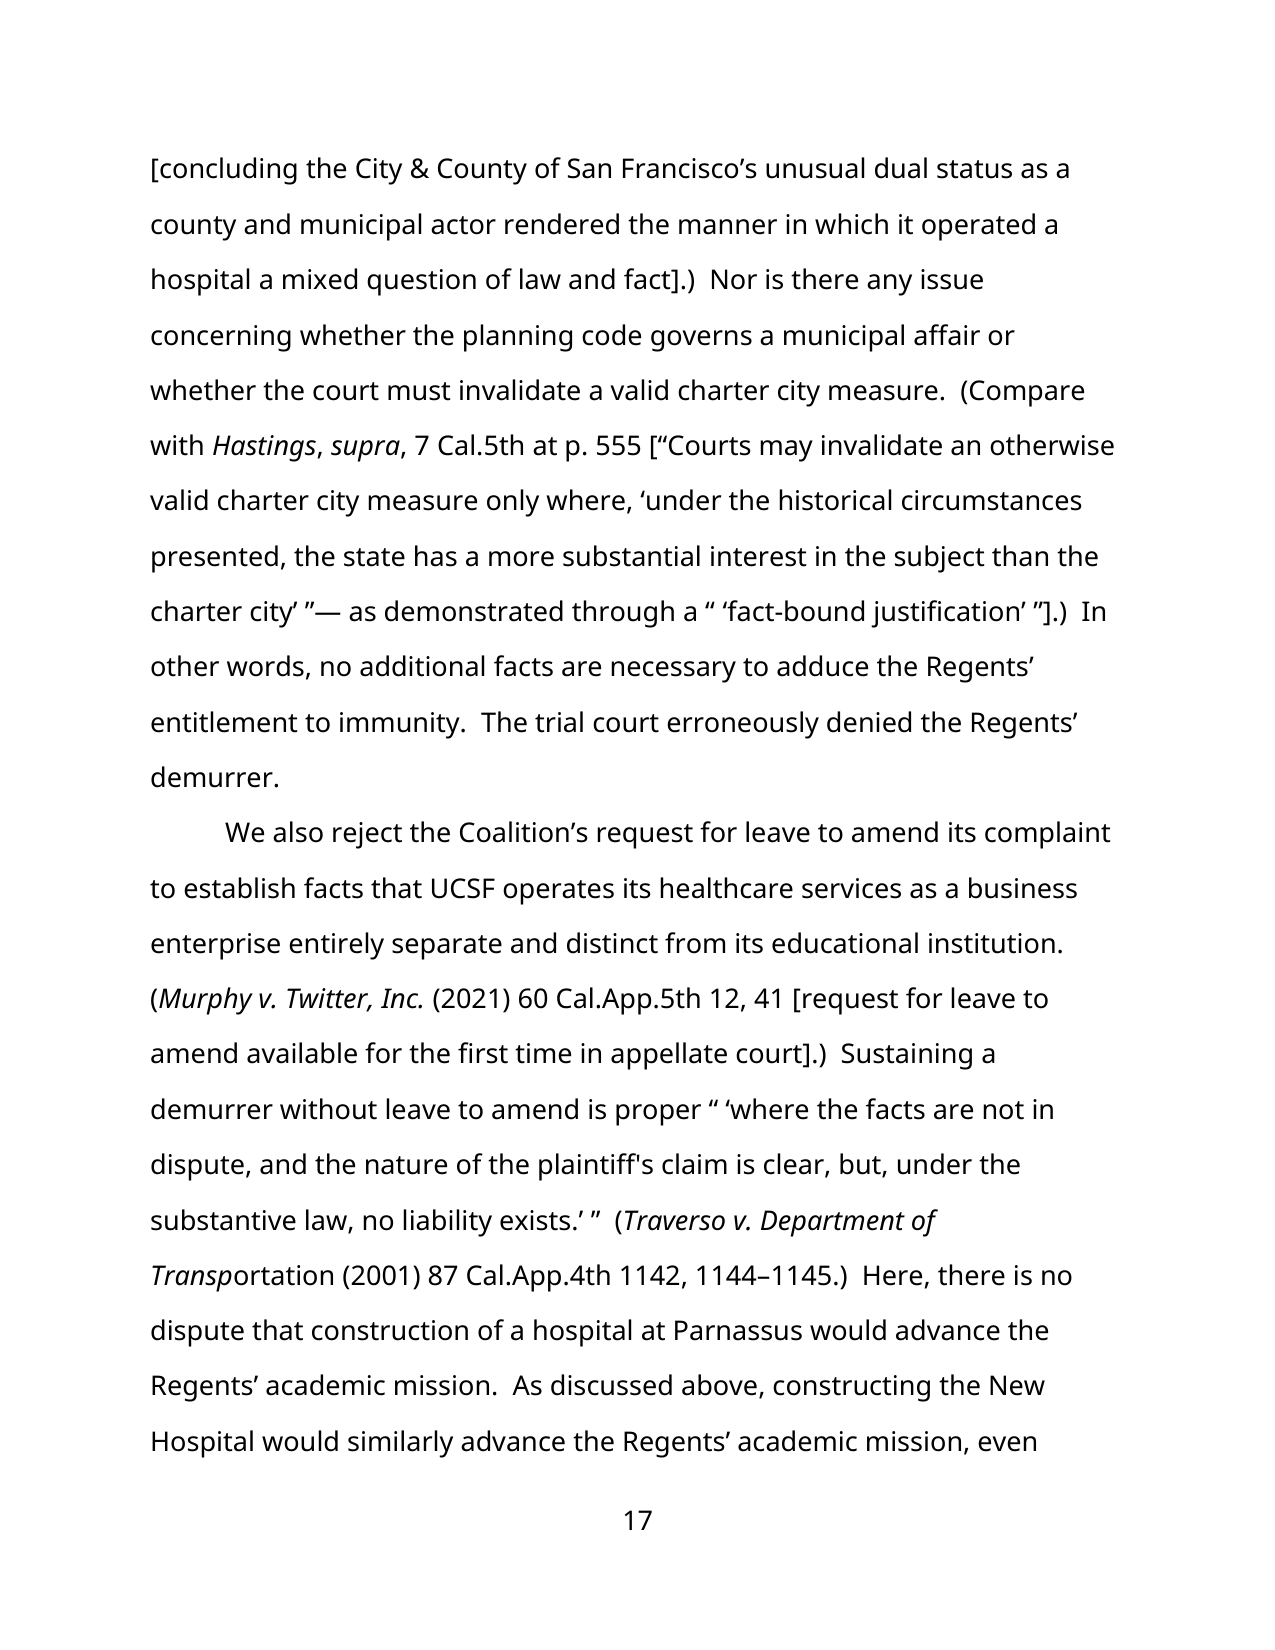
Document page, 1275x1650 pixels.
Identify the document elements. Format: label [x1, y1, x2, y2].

text [150, 814, 1125, 1459]
text [150, 150, 1125, 795]
